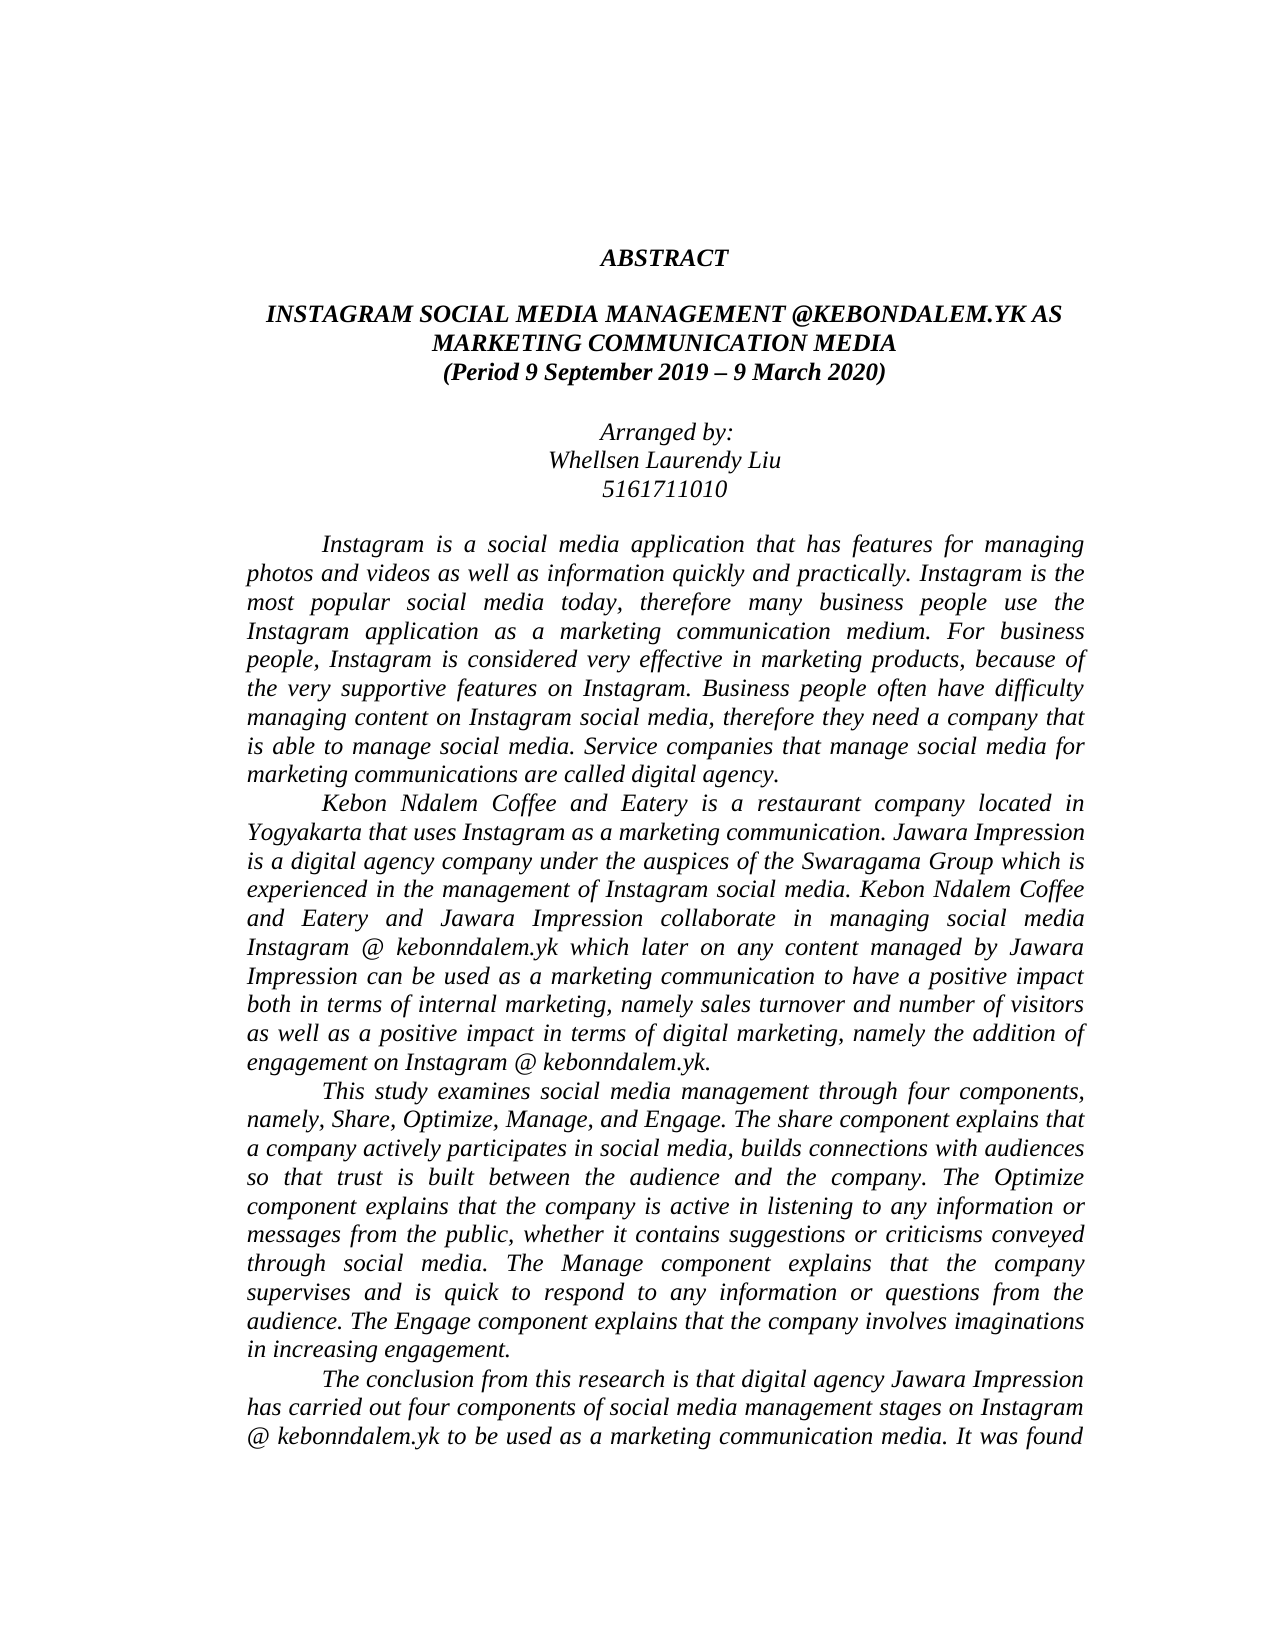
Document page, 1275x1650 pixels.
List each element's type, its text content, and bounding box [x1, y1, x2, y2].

text This study examines social media management through four components, namely, Share, Optimize, Manage, and Engage. The share component explains that a company actively participates in social media, builds connections with audiences so that trust is built between the audience and the company. The Optimize component explains that the company is active in listening to any information or messages from the public, whether it contains suggestions or criticisms conveyed through social media. The Manage component explains that the company supervises and is quick to respond to any information or questions from the audience. The Engage component explains that the company involves imaginations in increasing engagement. [247, 1076, 1086, 1363]
text ABSTRACT [236, 243, 1093, 272]
text Kebon Ndalem Coffee and Eatery is a restaurant company located in Yogyakarta that uses Instagram as a marketing communication. Jawara Impression is a digital agency company under the auspices of the Swaragama Group which is experienced in the management of Instagram social media. Kebon Ndalem Coffee and Eatery and Jawara Impression collaborate in managing social media Instagram @ kebonndalem.yk which later on any content managed by Jawara Impression can be used as a marketing communication to have a positive impact both in terms of internal marketing, namely sales turnover and number of visitors as well as a positive impact in terms of digital marketing, namely the addition of engagement on Instagram @ kebonndalem.yk. [247, 788, 1086, 1076]
text Instagram is a social media application that has features for managing photos and videos as well as information quickly and practically. Instagram is the most popular social media today, therefore many business people use the Instagram application as a marketing communication medium. For business people, Instagram is considered very effective in marketing products, because of the very supportive features on Instagram. Business people often have difficulty managing content on Instagram social media, therefore they need a company that is able to manage social media. Service companies that manage social media for marketing communications are called digital agency. [247, 529, 1085, 788]
text INSTAGRAM SOCIAL MEDIA MANAGEMENT @KEBONDALEM.YK AS MARKETING COMMUNICATION MEDIA [236, 300, 1093, 357]
text (Period 9 September 2019 – 9 March 2020) [236, 357, 1093, 386]
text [247, 1364, 1085, 1450]
text Arranged by: [236, 417, 1098, 446]
text Whellsen Laurendy Liu [236, 446, 1093, 474]
text 5161711010 [236, 474, 1093, 503]
